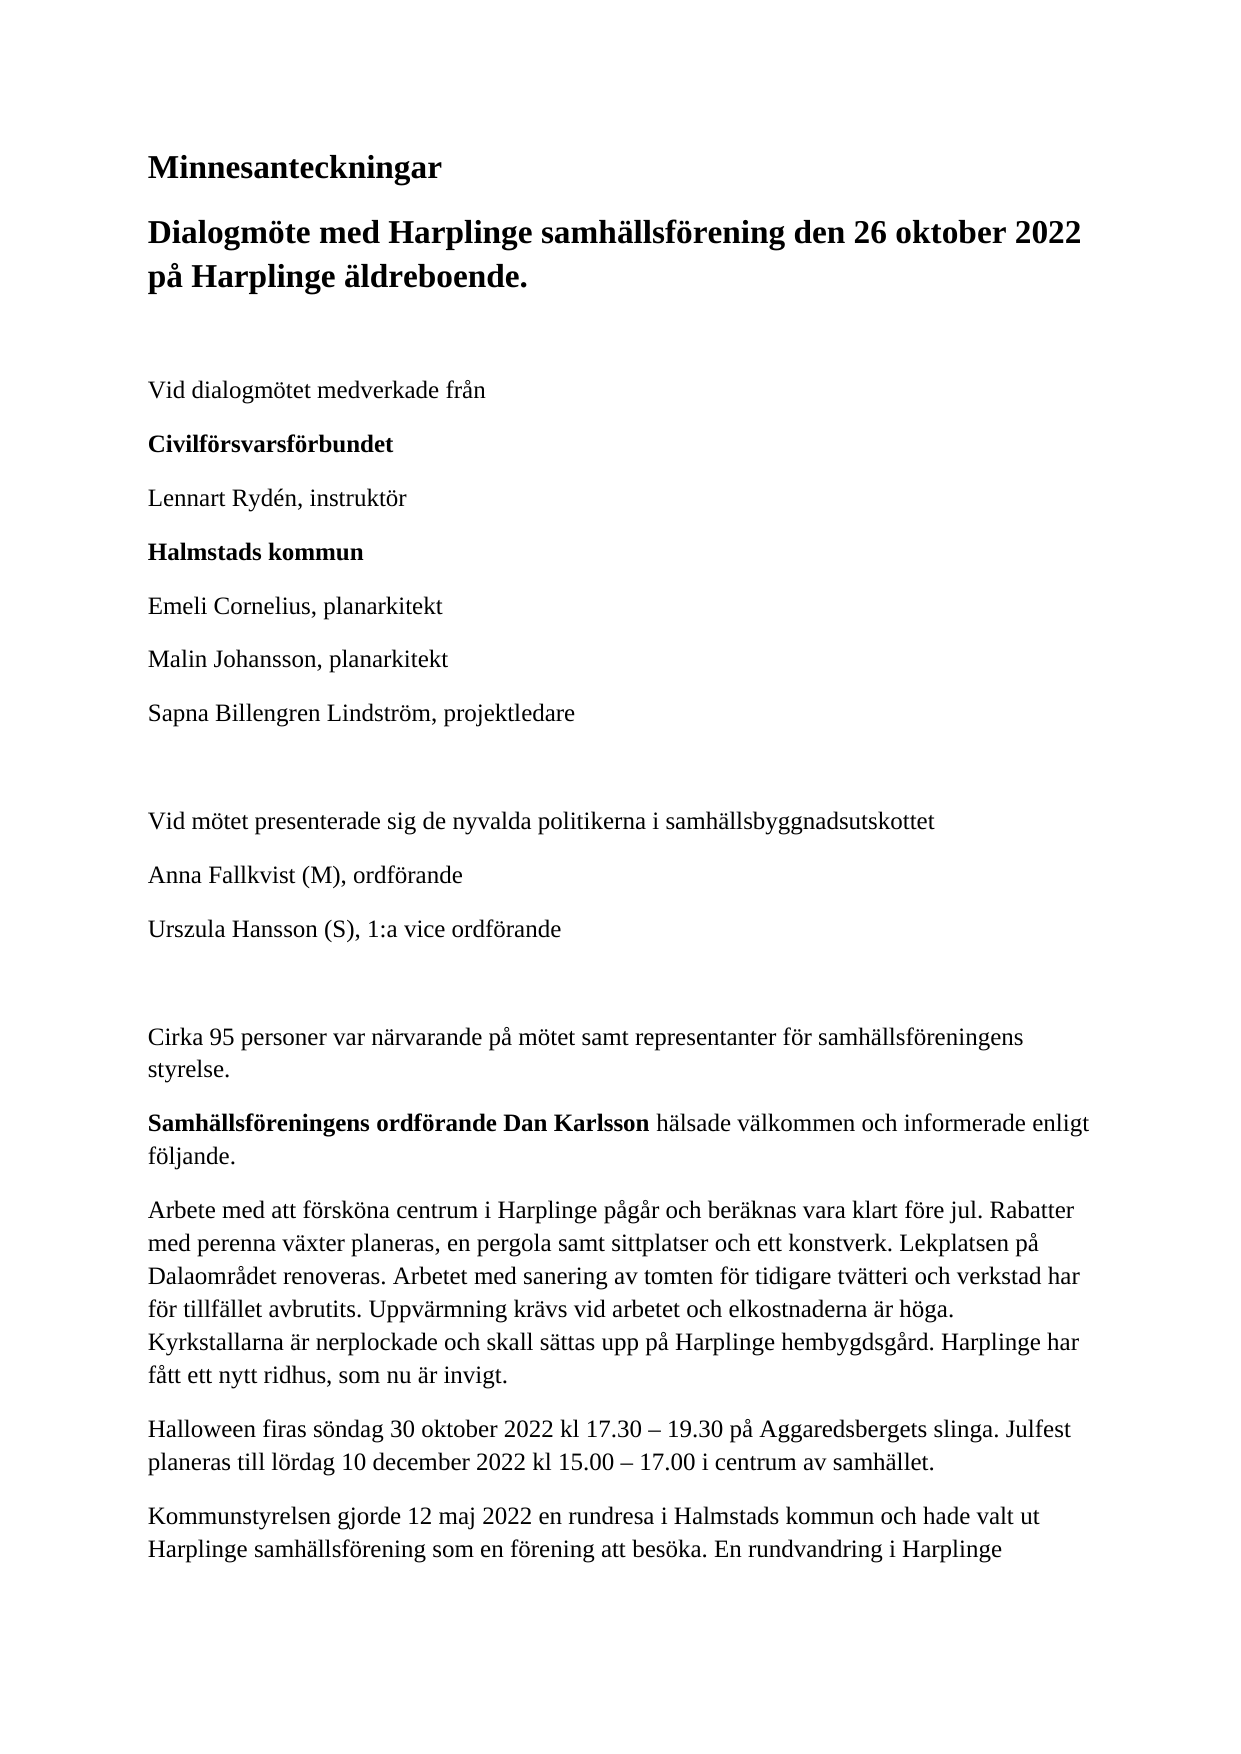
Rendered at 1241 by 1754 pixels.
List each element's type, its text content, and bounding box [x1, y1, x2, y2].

text Samhällsföreningens ordförande Dan Karlsson hälsade välkommen och informerade enligt följande. [148, 1108, 1093, 1170]
text Sapna Billengren Lindström, projektledare [148, 698, 1093, 727]
text Civilförsvarsförbundet [148, 429, 1093, 458]
text Malin Johansson, planarkitekt [148, 644, 1093, 673]
text Cirka 95 personer var närvarande på mötet samt representanter för samhällsföreningens styrelse. [148, 1022, 1093, 1083]
text Minnesanteckningar [148, 148, 1093, 186]
text Arbete med att försköna centrum i Harplinge pågår och beräknas vara klart före jul. Rabatter med perenna växter planeras, en pergola samt sittplatser och ett konstverk. Lekplatsen på Dalaområdet renoveras. Arbetet med sanering av tomten för tidigare tvätteri och verkstad har för tillfället avbrutits. Uppvärmning krävs vid arbetet och elkostnaderna är höga. Kyrkstallarna är nerplockade och skall sättas upp på Harplinge hembygdsgård. Harplinge har fått ett nytt ridhus, som nu är invigt. [148, 1195, 1093, 1389]
text Vid dialogmötet medverkade från [148, 375, 1093, 404]
text Vid mötet presenterade sig de nyvalda politikerna i samhällsbyggnadsutskottet [148, 806, 1093, 835]
text Halloween firas söndag 30 oktober 2022 kl 17.30 – 19.30 på Aggaredsbergets slinga. Julfest planeras till lördag 10 december 2022 kl 15.00 – 17.00 i centrum av samhället. [148, 1414, 1093, 1476]
text Anna Fallkvist (M), ordförande [148, 860, 1093, 889]
text Dialogmöte med Harplinge samhällsförening den 26 oktober 2022 på Harplinge äldreboende. [148, 212, 1093, 295]
text Halmstads kommun [148, 537, 1093, 566]
text Lennart Rydén, instruktör [148, 483, 1093, 512]
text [148, 1501, 1093, 1563]
text Urszula Hansson (S), 1:a vice ordförande [148, 914, 1093, 943]
text Emeli Cornelius, planarkitekt [148, 591, 1093, 619]
